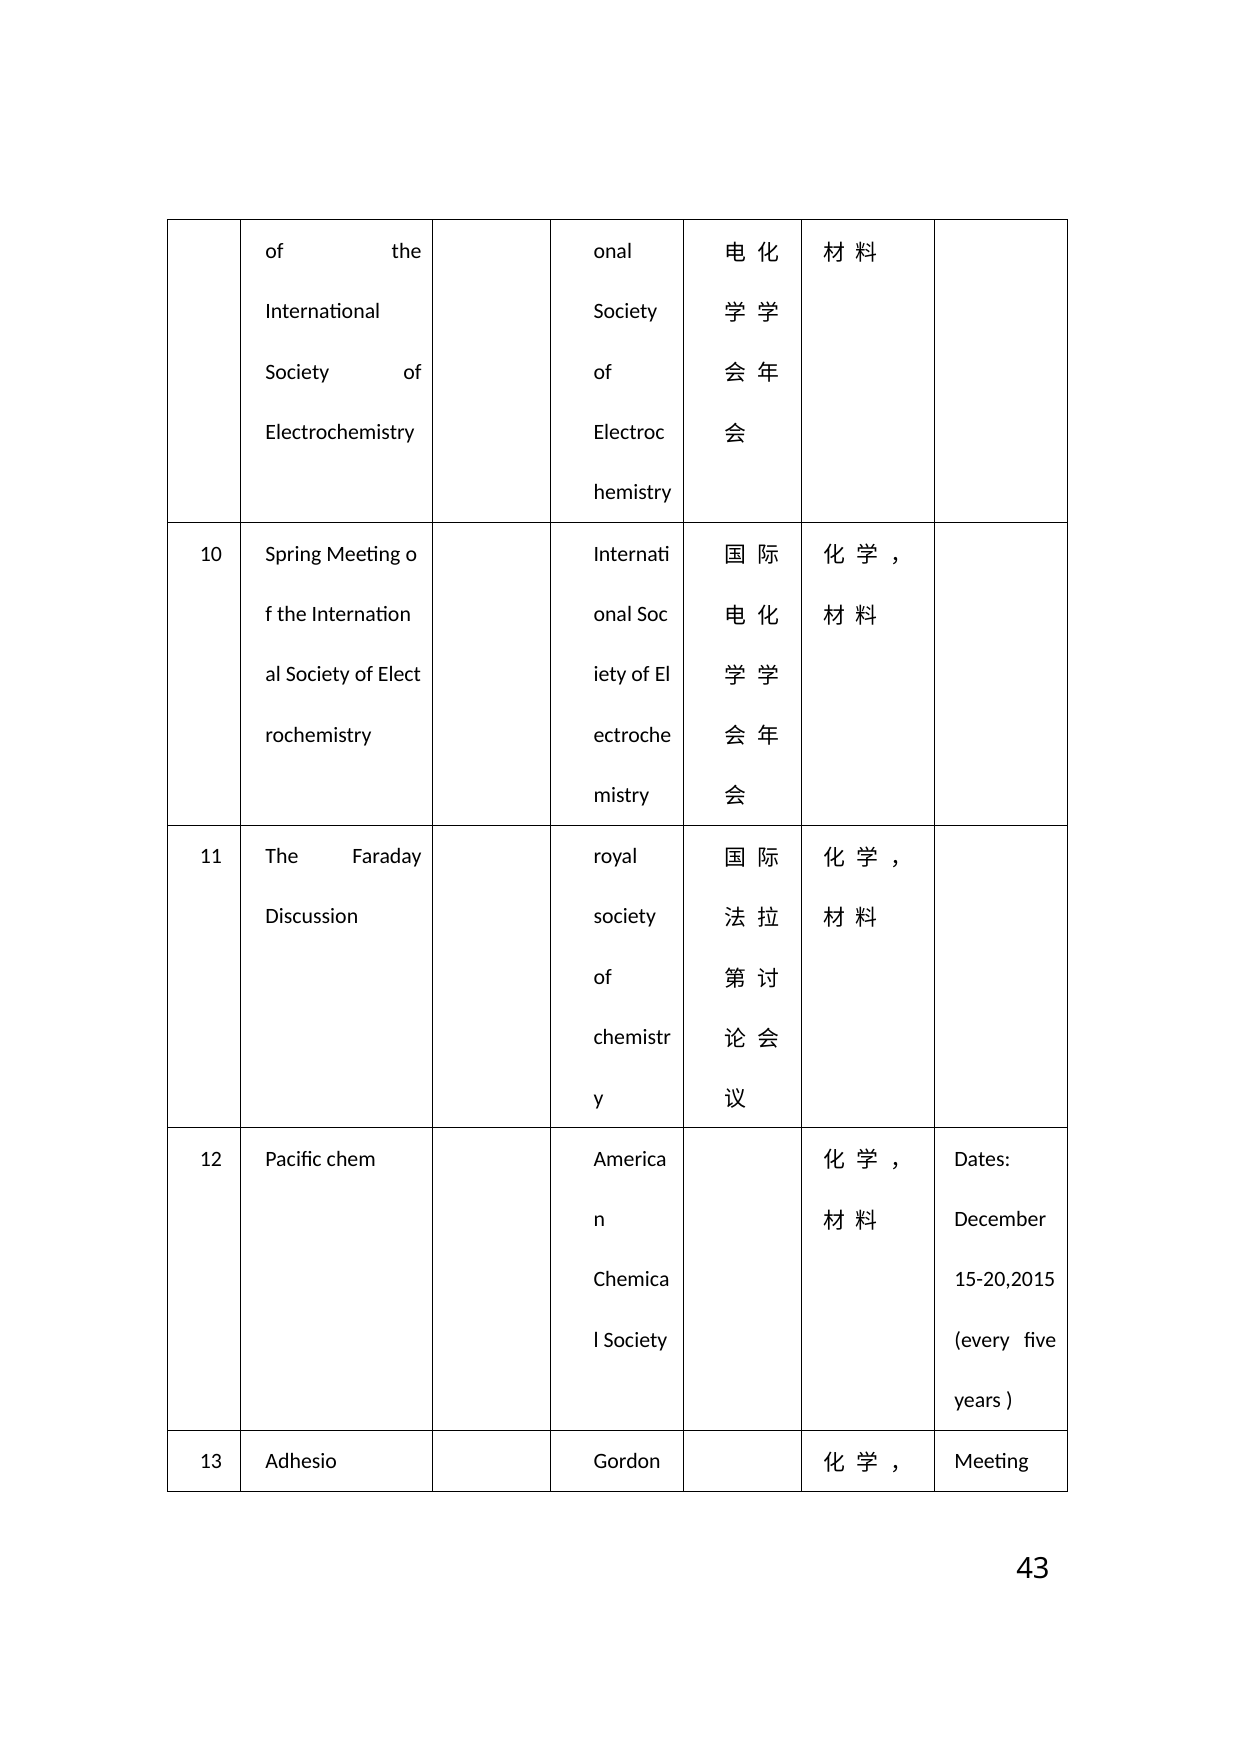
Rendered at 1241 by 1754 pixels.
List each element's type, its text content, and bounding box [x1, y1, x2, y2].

table_cell 9 [168, 220, 240, 522]
table_cell [684, 1128, 801, 1430]
table_cell 化学，材料 [802, 523, 934, 824]
table_cell 化学，材料 [802, 1128, 934, 1430]
table_cell [433, 826, 550, 1127]
table_cell 12 [168, 1128, 240, 1430]
table_cell 化学，材料 [802, 220, 934, 522]
table_cell 11 [168, 826, 240, 1127]
table_cell 化学，材料 [802, 1431, 934, 1491]
table_cell 13 [168, 1431, 240, 1491]
table_cell [433, 1128, 550, 1430]
table_cell The Faraday Discussion [241, 826, 432, 1127]
table_cell [433, 1431, 550, 1491]
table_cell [551, 523, 683, 824]
table_cell 10 [168, 523, 240, 824]
table_cell [684, 1431, 801, 1491]
table_cell [433, 220, 550, 522]
table_cell 国际电化学学会年会 [684, 523, 801, 824]
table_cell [551, 220, 683, 522]
table_cell [433, 523, 550, 824]
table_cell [241, 1431, 432, 1491]
table_cell 国际电化学学会年会 [684, 220, 801, 522]
table_cell Spring Meeting of the International Society of Electrochemistry [241, 523, 432, 824]
table_cell [935, 523, 1067, 824]
table_cell American Chemical Society [551, 1128, 683, 1430]
table_cell [935, 220, 1067, 522]
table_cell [935, 1431, 1067, 1491]
table_cell Pacific chem [241, 1128, 432, 1430]
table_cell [241, 220, 432, 522]
table_cell 化学，材料 [802, 826, 934, 1127]
table_cell [935, 826, 1067, 1127]
table_cell 国际法拉第讨论会议 [684, 826, 801, 1127]
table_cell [551, 1431, 683, 1491]
table_cell Dates: December 15-20,2015 (every five years ) [935, 1128, 1067, 1430]
table_cell royal society of chemistry [551, 826, 683, 1127]
